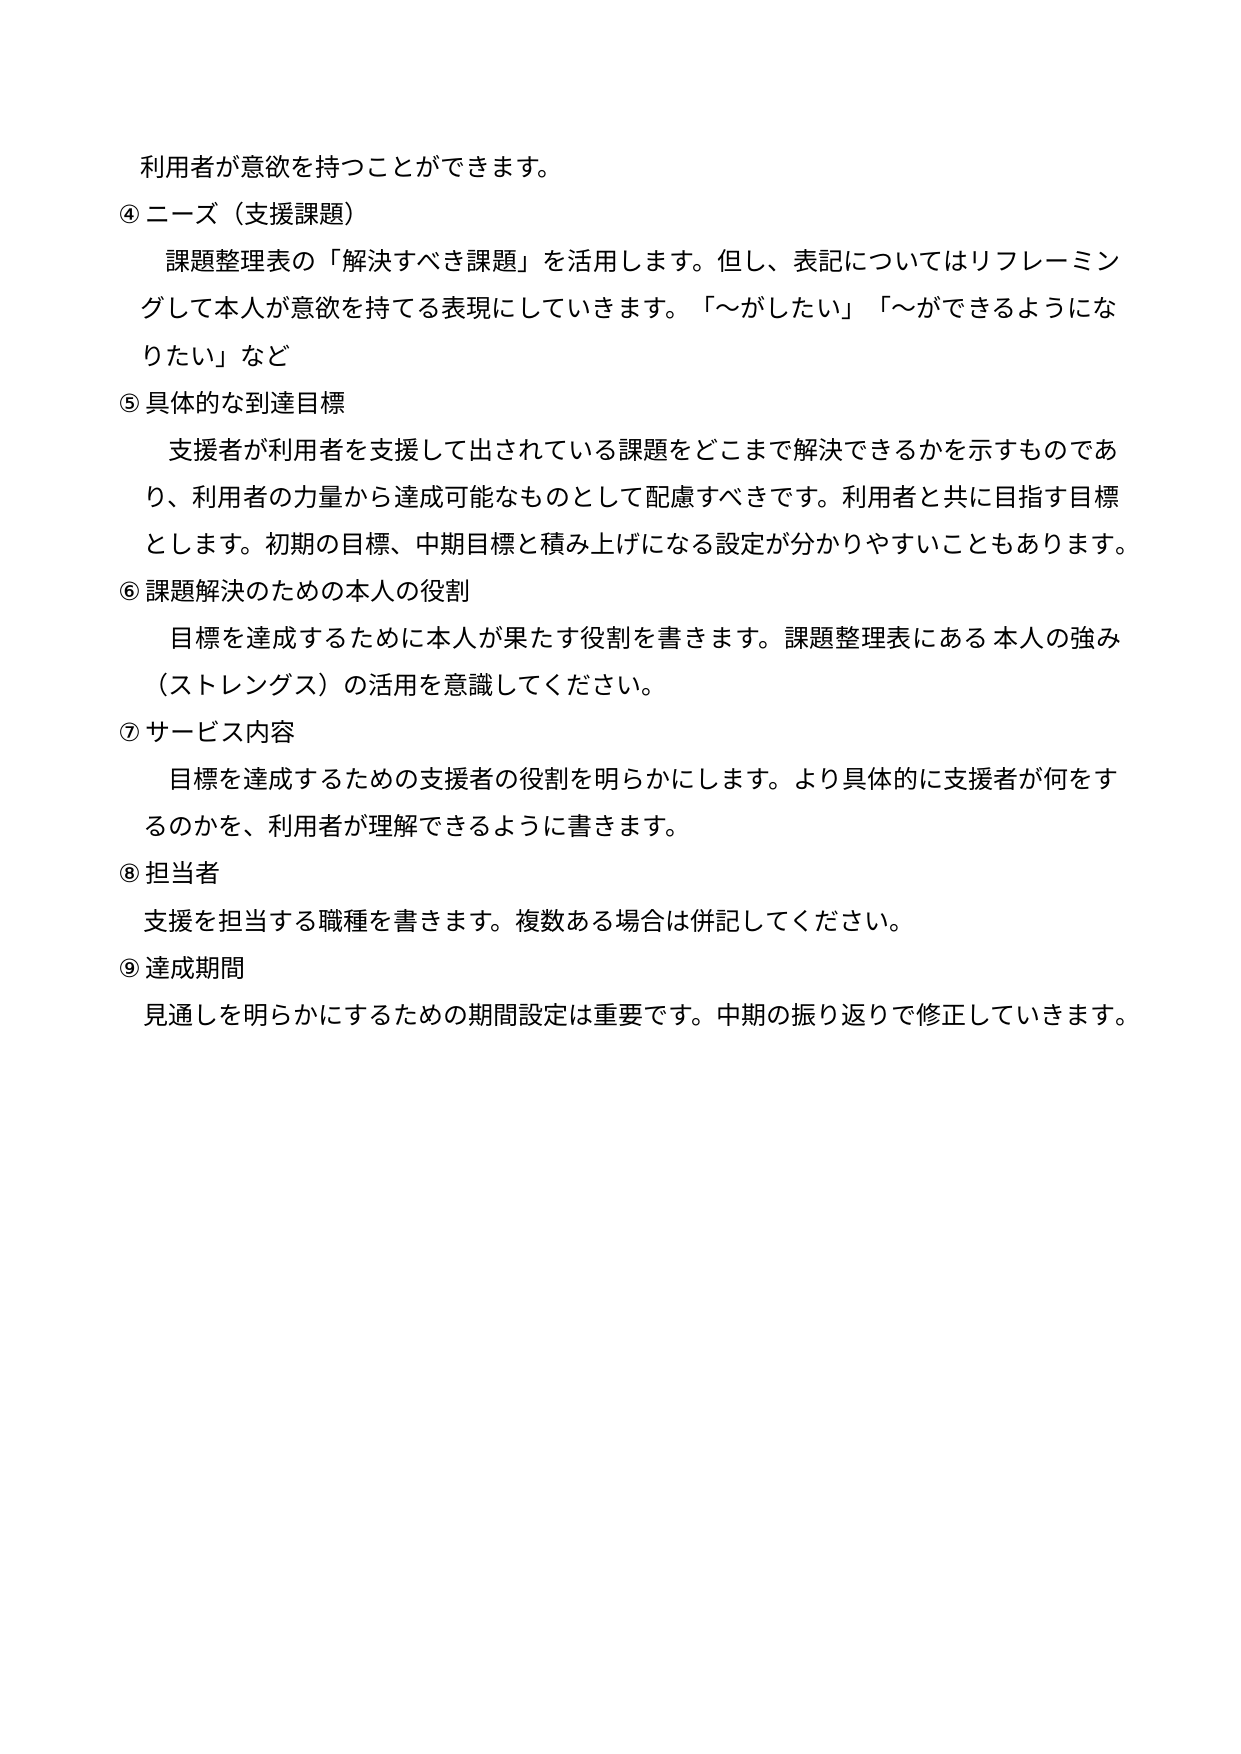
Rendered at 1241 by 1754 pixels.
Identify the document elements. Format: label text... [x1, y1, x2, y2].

text ⑧担当者 [118, 854, 1122, 890]
text 支援者が利用者を支援して出されている課題をどこまで解決できるかを示すものであり、利用者の力量から達成可能なものとして配慮すべきです。利用者と共に目指す目標とします。初期の目標、中期目標と積み上げになる設定が分かりやすいこともあります。 [118, 430, 1122, 561]
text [140, 148, 1122, 184]
text ④ニーズ（支援課題） [118, 195, 1122, 231]
text ⑥課題解決のための本人の役割 [118, 571, 1122, 608]
text 見通しを明らかにするための期間設定は重要です。中期の振り返りで修正していきます。 [118, 995, 1122, 1031]
text ⑤具体的な到達目標 [118, 383, 1122, 419]
text 支援を担当する職種を書きます。複数ある場合は併記してください。 [118, 901, 1122, 937]
text ⑦サービス内容 [118, 713, 1122, 749]
text 目標を達成するための支援者の役割を明らかにします。より具体的に支援者が何をするのかを、利用者が理解できるように書きます。 [118, 760, 1122, 843]
text 課題整理表の「解決すべき課題」を活用します。但し、表記についてはリフレーミングして本人が意欲を持てる表現にしていきます。「～がしたい」「～ができるようになりたい」など [140, 242, 1122, 372]
text 目標を達成するために本人が果たす役割を書きます。課題整理表にある本人の強み（ストレングス）の活用を意識してください。 [118, 618, 1122, 702]
text ⑨達成期間 [118, 948, 1122, 984]
